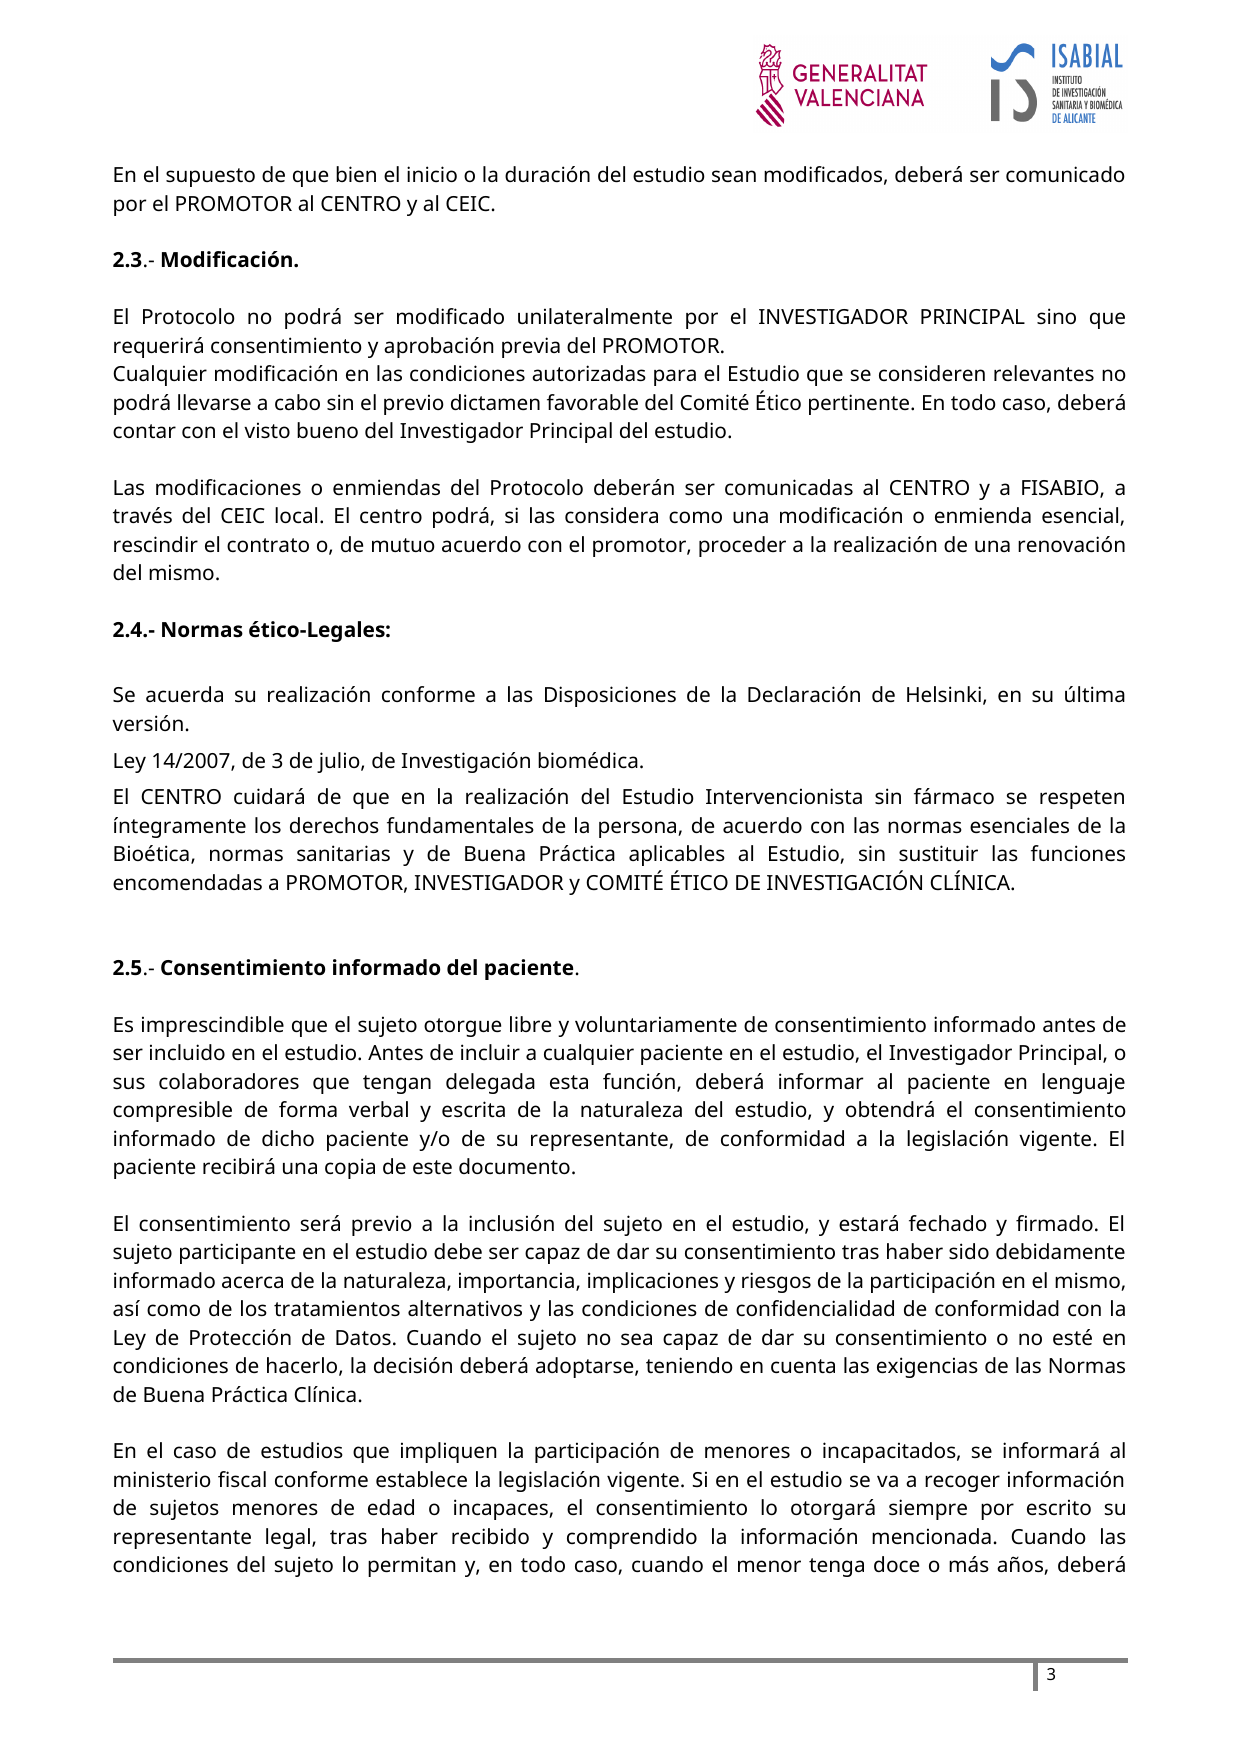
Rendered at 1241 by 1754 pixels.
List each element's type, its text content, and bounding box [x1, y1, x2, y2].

text Las modificaciones o enmiendas del Protocolo deberán ser comunicadas al CENTRO y a FISABIO, a través del CEIC local. El centro podrá, si las considera como una modificación o enmienda esencial, rescindir el contrato o, de mutuo acuerdo con el promotor, proceder a la realización de una renovación del mismo. [112, 473, 1128, 587]
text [112, 1437, 1128, 1579]
text Se acuerda su realización conforme a las Disposiciones de de Helsinki, en su última versión. [112, 681, 1128, 737]
text Es imprescindible que el sujeto otorgue libre y voluntariamente de consentimiento informado antes de ser incluido en el estudio. Antes de incluir a cualquier paciente en el estudio, el Investigador Principal, o sus colaboradores que tengan delegada esta función, deberá informar al paciente en lenguaje compresible de forma verbal y escrita de la naturaleza del estudio, y obtendrá el consentimiento informado de dicho paciente y/o de su representante, de conformidad a la legislación vigente. El paciente recibirá una copia de este documento. [112, 1010, 1128, 1181]
text Cualquier modificación en las condiciones autorizadas para el Estudio que se consideren relevantes no podrá llevarse a cabo sin el previo dictamen favorable del Comité Ético pertinente. En todo caso, deberá contar con el visto bueno del Investigador Principal del estudio. [112, 359, 1128, 445]
text El Protocolo no podrá ser modificado unilateralmente por el INVESTIGADOR PRINCIPAL sino que requerirá consentimiento y aprobación previa del PROMOTOR. [112, 302, 1128, 359]
picture [752, 35, 1128, 133]
text 2.5.- Consentimiento informado del paciente. [112, 953, 1128, 982]
list 2.3.- Modificación. [112, 246, 1128, 274]
text En el supuesto de que bien el inicio o la duración del estudio sean modificados, deberá ser comunicado por el PROMOTOR al CENTRO y al CEIC. [112, 160, 1128, 217]
text El CENTRO cuidará de que en la realización del Estudio Intervencionista sin fármaco se respeten íntegramente los derechos fundamentales de la persona, de acuerdo con las normas esenciales de , normas sanitarias y de Buena Práctica aplicables al Estudio, sin sustituir las funciones encomendadas a PROMOTOR, INVESTIGADOR y COMITÉ ÉTICO DE INVESTIGACIÓN CLÍNICA. [112, 782, 1128, 896]
text El consentimiento será previo a la inclusión del sujeto en el estudio, y estará fechado y firmado. El sujeto participante en el estudio debe ser capaz de dar su consentimiento tras haber sido debidamente informado acerca de la naturaleza, importancia, implicaciones y riesgos de la participación en el mismo, así como de los tratamientos alternativos y las condiciones de confidencialidad de conformidad con de Protección de Datos. Cuando el sujeto no sea capaz de dar su consentimiento o no esté en condiciones de hacerlo, la decisión deberá adoptarse, teniendo en cuenta las exigencias de las Normas de Buena Práctica Clínica. [112, 1209, 1128, 1408]
text Ley 14/2007, de 3 de julio, de Investigación biomédica. [112, 746, 1128, 774]
text 2.4.- Normas ético-Legales: [112, 615, 1128, 644]
